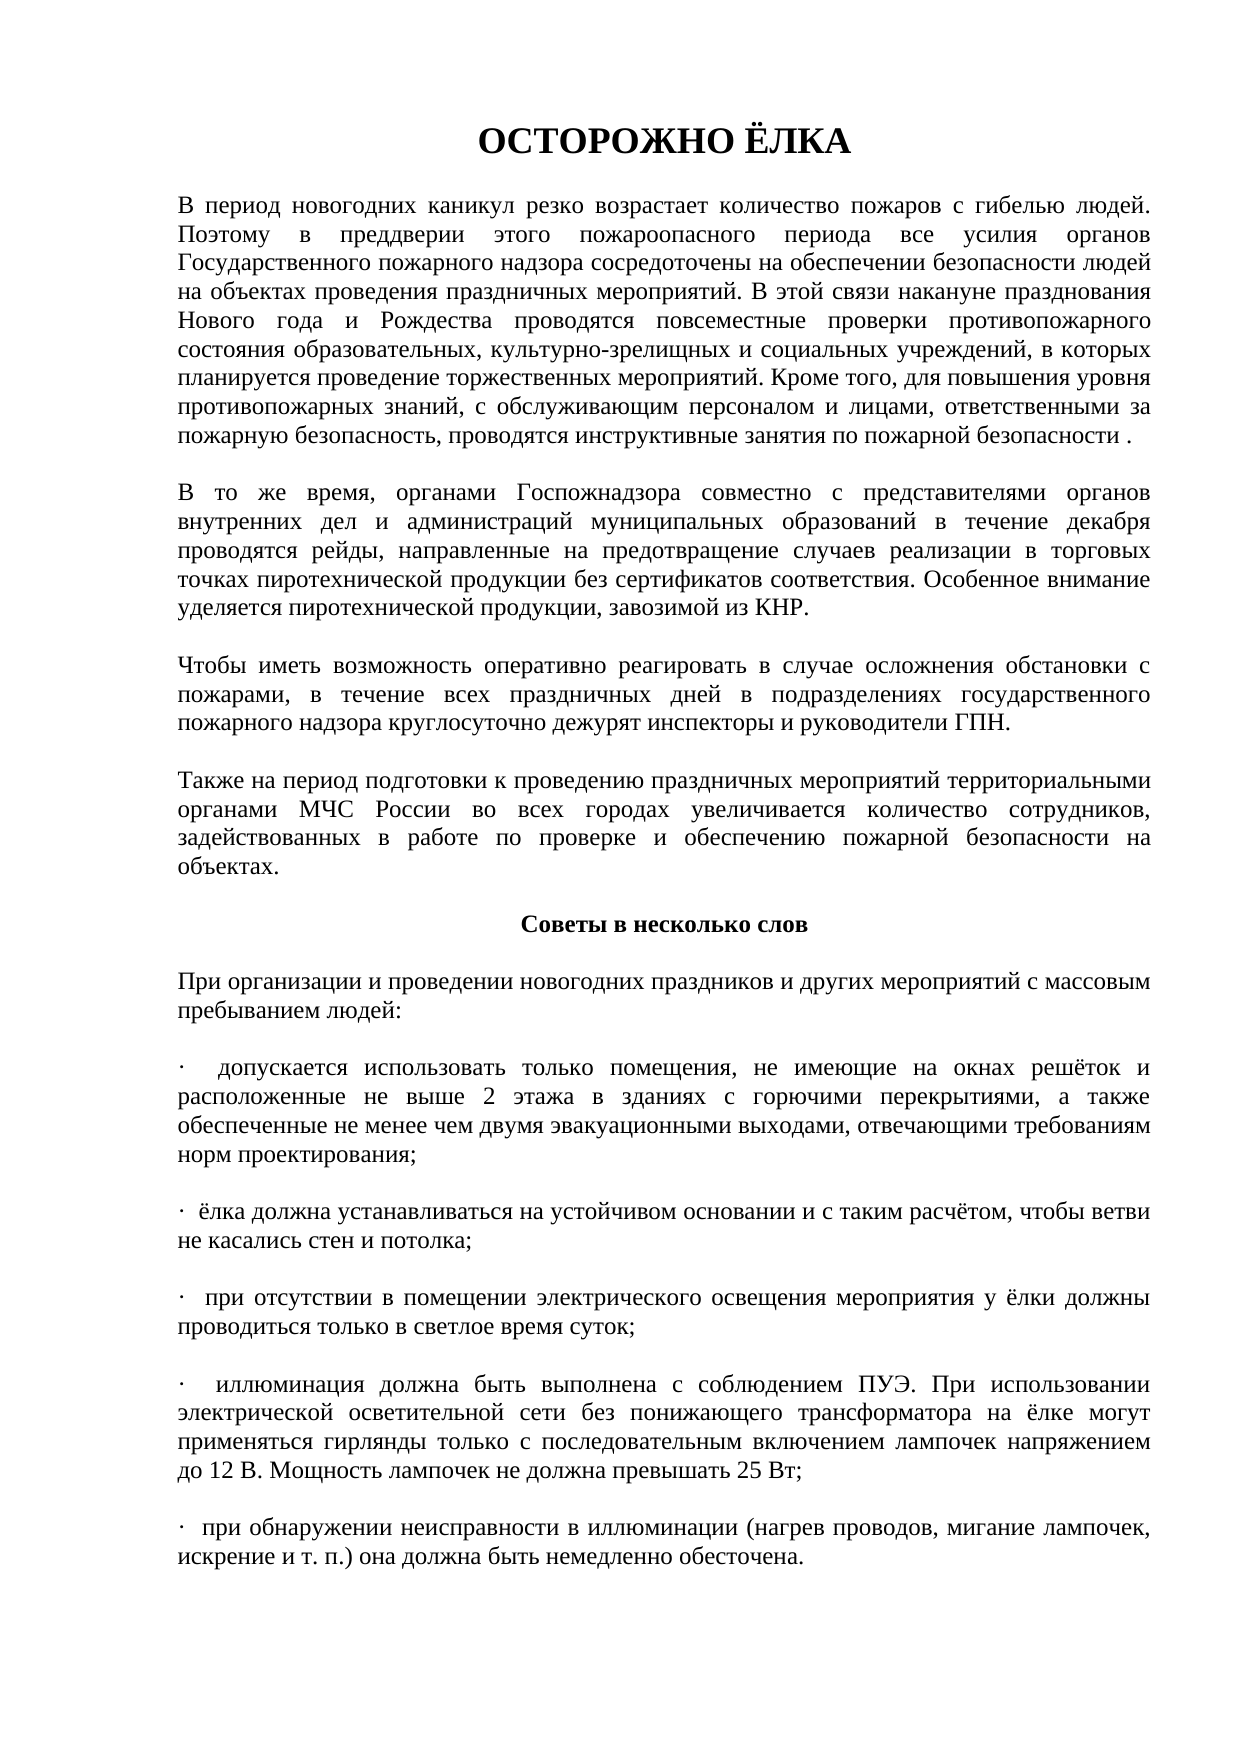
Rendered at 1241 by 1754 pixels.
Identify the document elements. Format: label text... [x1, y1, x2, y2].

text ОСТОРОЖНО ЁЛКА [177, 118, 1152, 161]
text В то же время, органами Госпожнадзора совместно с представителями органов внутренних дел и администраций муниципальных образований в течение декабря проводятся рейды, направленные на предотвращение случаев реализации в торговых точках пиротехнической продукции без сертификатов соответствия. Особенное внимание уделяется пиротехнической продукции, завозимой из КНР. [177, 477, 1152, 621]
text Чтобы иметь возможность оперативно реагировать в случае осложнения обстановки с пожарами, в течение всех праздничных дней в подразделениях государственного пожарного надзора круглосуточно дежурят инспекторы и руководители ГПН. [177, 650, 1152, 736]
text При организации и проведении новогодних праздников и других мероприятий с массовым пребыванием людей: [177, 966, 1152, 1024]
text · ёлка должна устанавливаться на устойчивом основании и с таким расчётом, чтобы ветви не касались стен и потолка; [177, 1196, 1152, 1254]
text · при обнаружении неисправности в иллюминации (нагрев проводов, мигание лампочек, искрение и т. п.) она должна быть немедленно обесточена. [177, 1512, 1152, 1570]
text В период новогодних каникул резко возрастает количество пожаров с гибелью людей. Поэтому в преддверии этого пожароопасного периода все усилия органов Государственного пожарного надзора сосредоточены на обеспечении безопасности людей на объектах проведения праздничных мероприятий. В этой связи накануне празднования Нового года и Рождества проводятся повсеместные проверки противопожарного состояния образовательных, культурно-зрелищных и социальных учреждений, в которых планируется проведение торжественных мероприятий. Кроме того, для повышения уровня противопожарных знаний, с обслуживающим персоналом и лицами, ответственными за пожарную безопасность, проводятся инструктивные занятия по пожарной безопасности . [177, 190, 1152, 449]
text Также на период подготовки к проведению праздничных мероприятий территориальными органами МЧС России во всех городах увеличивается количество сотрудников, задействованных в работе по проверке и обеспечению пожарной безопасности на объектах. [177, 765, 1152, 880]
text · иллюминация должна быть выполнена с соблюдением ПУЭ. При использовании электрической осветительной сети без понижающего трансформатора на ёлке могут применяться гирлянды только с последовательным включением лампочек напряжением до 12 В. Мощность лампочек не должна превышать 25 Вт; [177, 1369, 1152, 1484]
text · допускается использовать только помещения, не имеющие на окнах решёток и расположенные не выше 2 этажа в зданиях с горючими перекрытиями, а также обеспеченные не менее чем двумя эвакуационными выходами, отвечающими требованиям норм проектирования; [177, 1052, 1152, 1167]
text · при отсутствии в помещении электрического освещения мероприятия у ёлки должны проводиться только в светлое время суток; [177, 1282, 1152, 1340]
text Советы в несколько слов [177, 909, 1152, 937]
